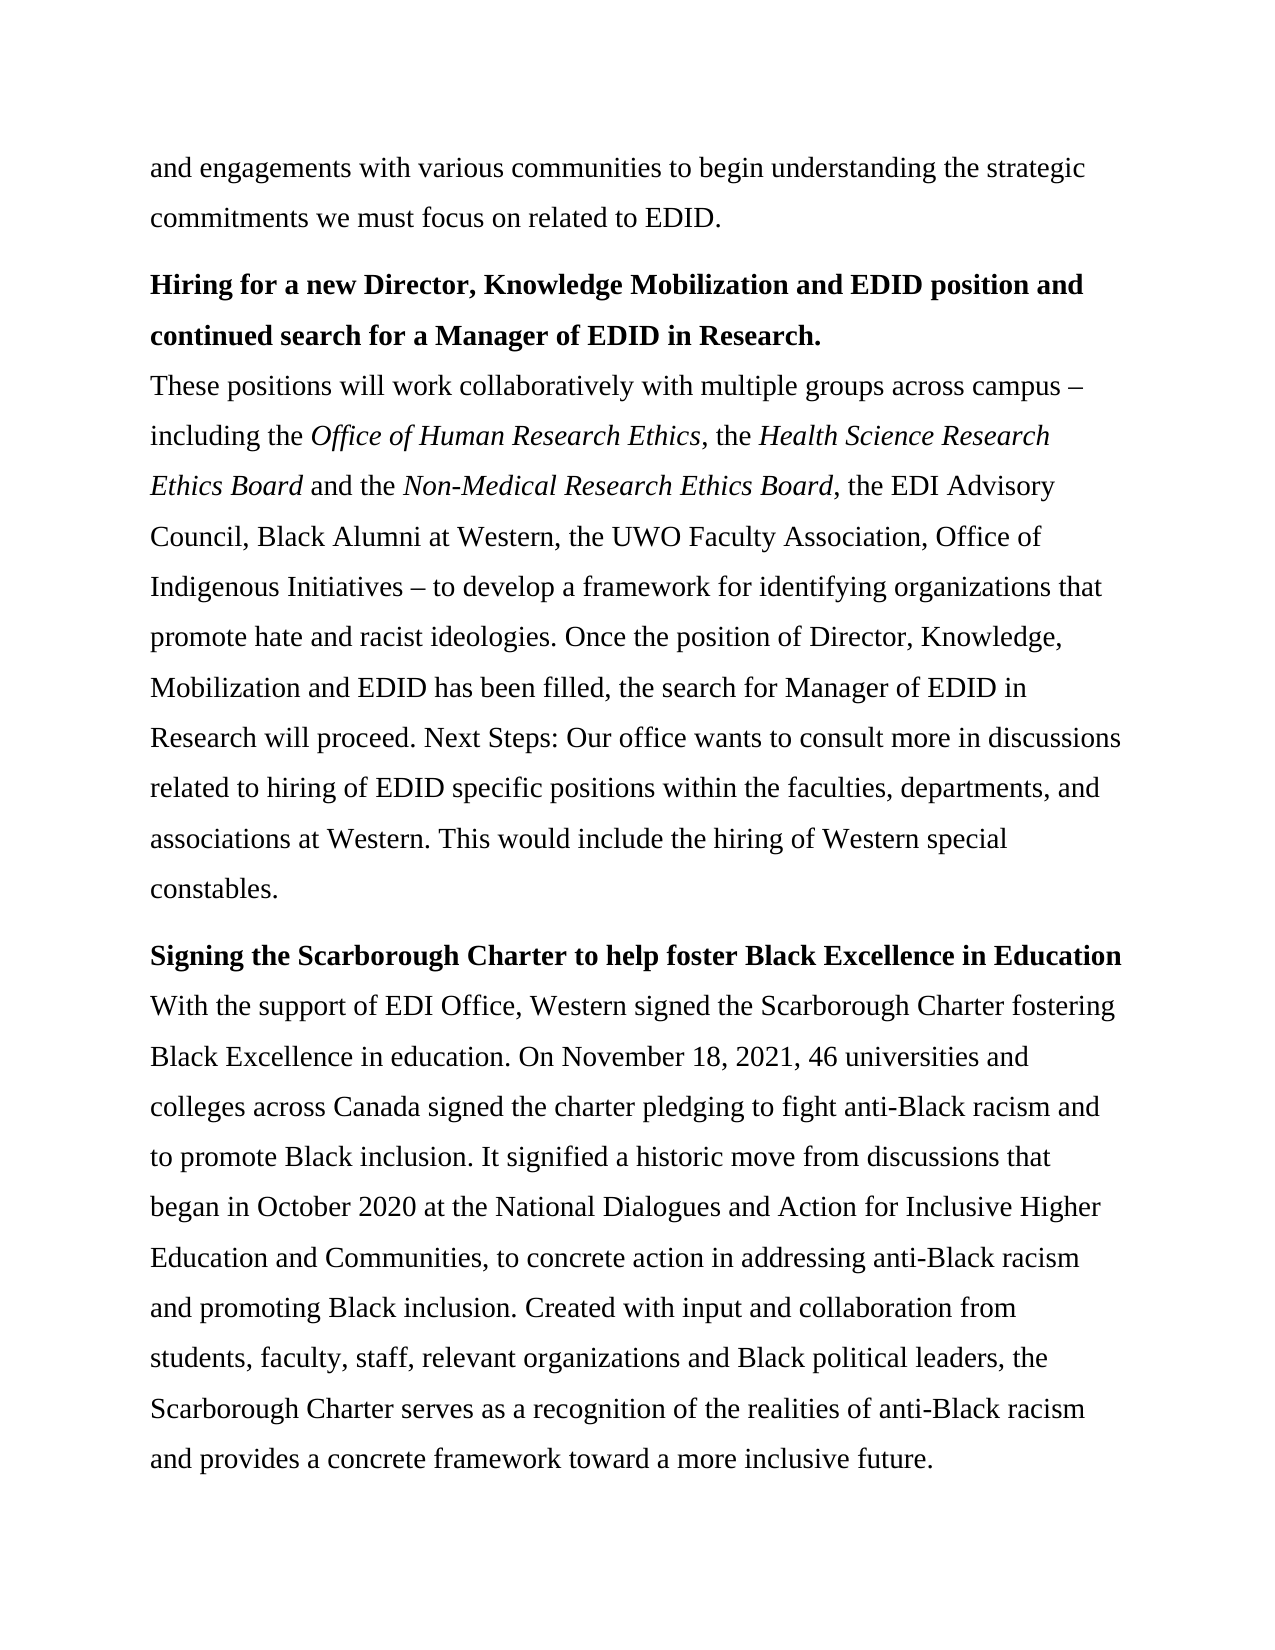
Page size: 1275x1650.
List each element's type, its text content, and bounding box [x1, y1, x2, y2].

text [150, 150, 1125, 234]
text Hiring for a new Director, Knowledge Mobilization and EDID position and continued search for a Manager of EDID in Research. [150, 267, 1125, 351]
text With the support of EDI Office, Western signed the Scarborough Charter fostering Black Excellence in education. On November 18, 2021, 46 universities and colleges across Canada signed the charter pledging to fight anti-Black racism and to promote Black inclusion. It signified a historic move from discussions that began in October 2020 at the National Dialogues and Action for Inclusive Higher Education and Communities, to concrete action in addressing anti-Black racism and promoting Black inclusion. Created with input and collaboration from students, faculty, staff, relevant organizations and Black political leaders, the Scarborough Charter serves as a recognition of the realities of anti-Black racism and provides a concrete framework toward a more inclusive future. [150, 988, 1125, 1475]
text Signing the Scarborough Charter to help foster Black Excellence in Education [150, 938, 1125, 972]
text These positions will work collaboratively with multiple groups across campus – including the Office of Human Research Ethics, the Health Science Research Ethics Board and the Non-Medical Research Ethics Board, the EDI Advisory Council, Black Alumni at Western, the UWO Faculty Association, Office of Indigenous Initiatives – to develop a framework for identifying organizations that promote hate and racist ideologies. Once the position of Director, Knowledge, Mobilization and EDID has been filled, the search for Manager of EDID in Research will proceed. Next Steps: Our office wants to consult more in discussions related to hiring of EDID specific positions within the faculties, departments, and associations at Western. This would include the hiring of Western special constables. [150, 368, 1125, 904]
